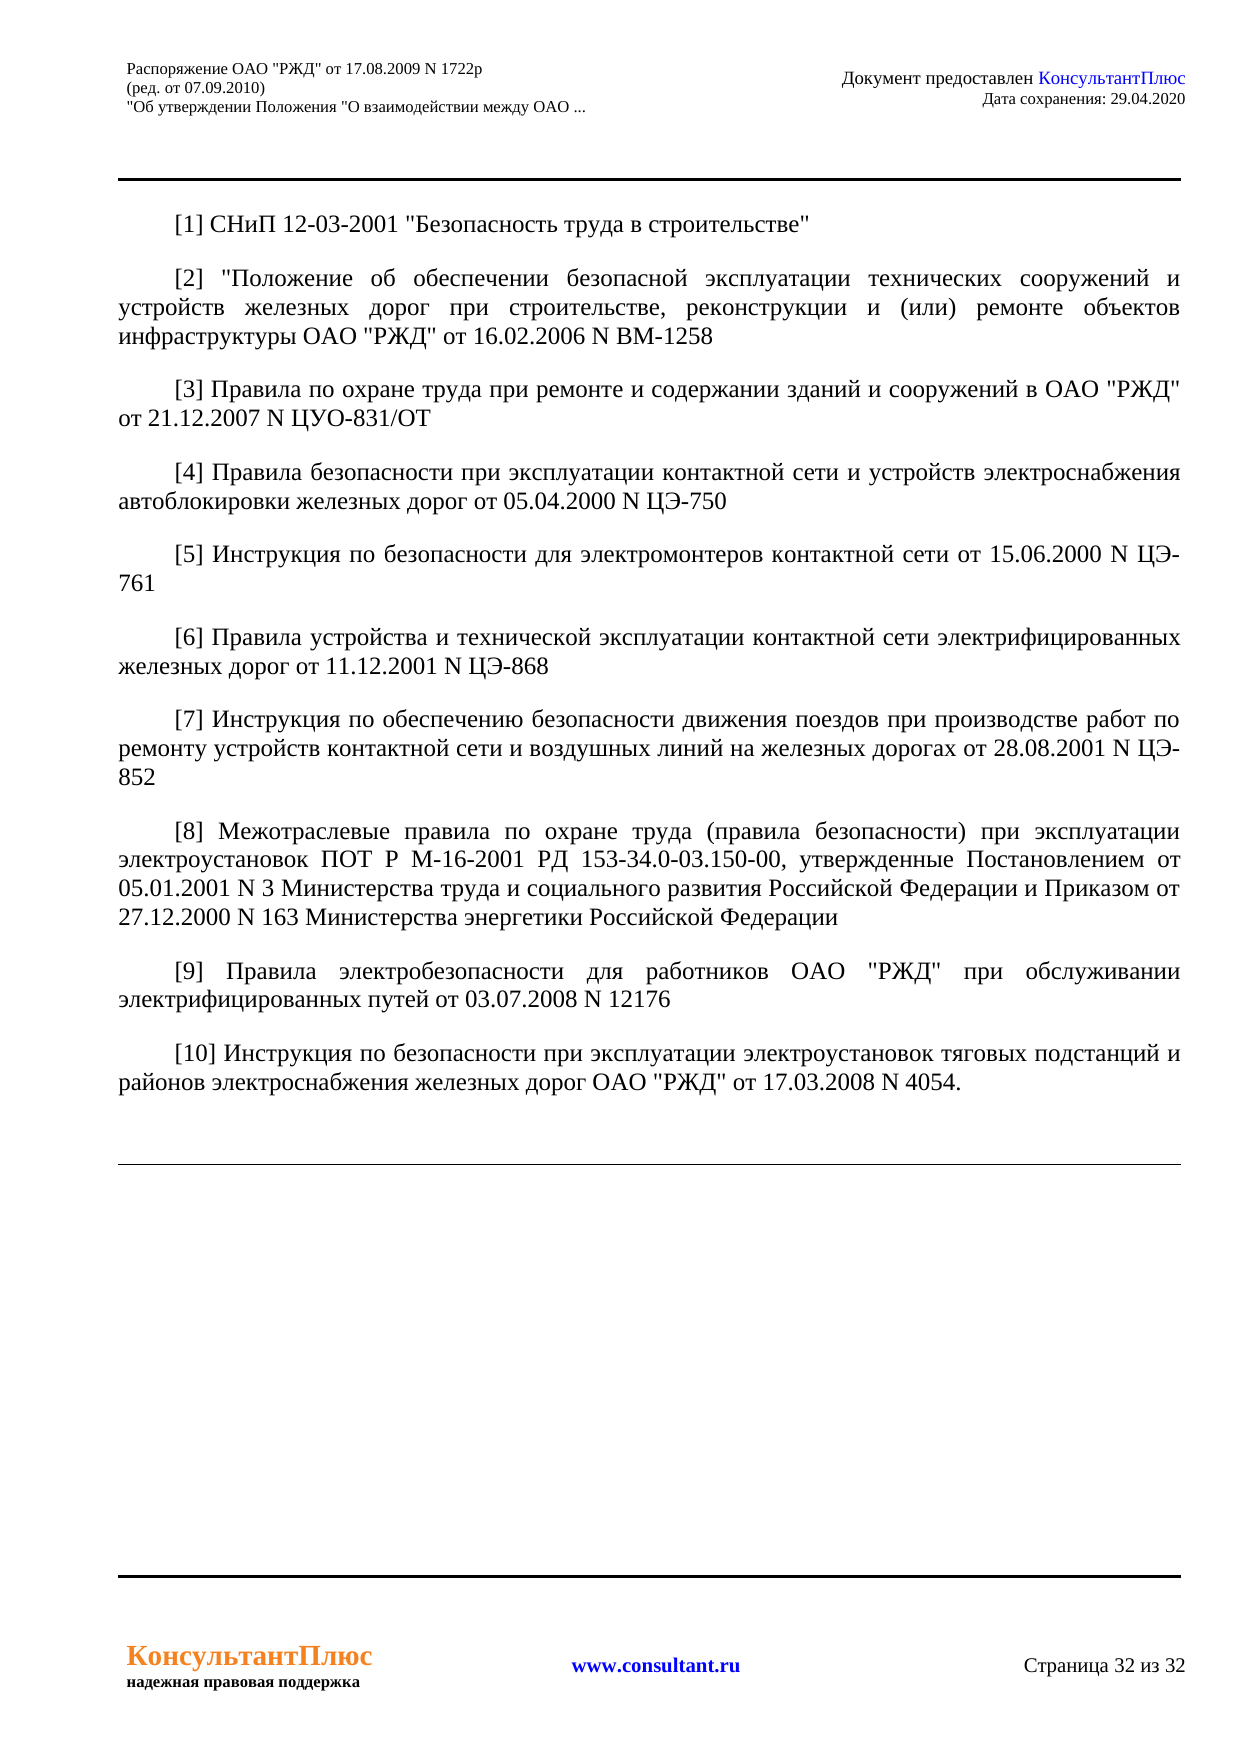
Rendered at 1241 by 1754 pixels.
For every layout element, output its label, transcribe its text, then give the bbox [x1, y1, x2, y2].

text [3] Правила по охране труда при ремонте и содержании зданий и сооружений в ОАО "РЖД" от 21.12.2007 N ЦУО-831/ОТ [118, 374, 1181, 432]
text [8] Межотраслевые правила по охране труда (правила безопасности) при эксплуатации электроустановок ПОТ Р М-16-2001 РД 153-34.0-03.150-00, утвержденные Постановлением от 05.01.2001 N 3 Министерства труда и социального развития Российской Федерации и Приказом от 27.12.2000 N 163 Министерства энергетики Российской Федерации [118, 816, 1181, 931]
text [7] Инструкция по обеспечению безопасности движения поездов при производстве работ по ремонту устройств контактной сети и воздушных линий на железных дорогах от 28.08.2001 N ЦЭ-852 [118, 704, 1181, 791]
text [4] Правила безопасности при эксплуатации контактной сети и устройств электроснабжения автоблокировки железных дорог от 05.04.2000 N ЦЭ-750 [118, 457, 1181, 514]
text [6] Правила устройства и технической эксплуатации контактной сети электрифицированных железных дорог от 11.12.2001 N ЦЭ-868 [118, 622, 1181, 679]
text [1] СНиП 12-03-2001 "Безопасность труда в строительстве" [118, 209, 1181, 238]
text [2] "Положение об обеспечении безопасной эксплуатации технических сооружений и устройств железных дорог при строительстве, реконструкции и (или) ремонте объектов инфраструктуры ОАО "РЖД" от 16.02.2006 N ВМ-1258 [118, 263, 1181, 349]
text [9] Правила электробезопасности для работников ОАО "РЖД" при обслуживании электрифицированных путей от 03.07.2008 N 12176 [118, 956, 1181, 1013]
text [10] Инструкция по безопасности при эксплуатации электроустановок тяговых подстанций и районов электроснабжения железных дорог ОАО "РЖД" от 17.03.2008 N 4054. [118, 1038, 1181, 1096]
text [5] Инструкция по безопасности для электромонтеров контактной сети от 15.06.2000 N ЦЭ-761 [118, 539, 1181, 597]
